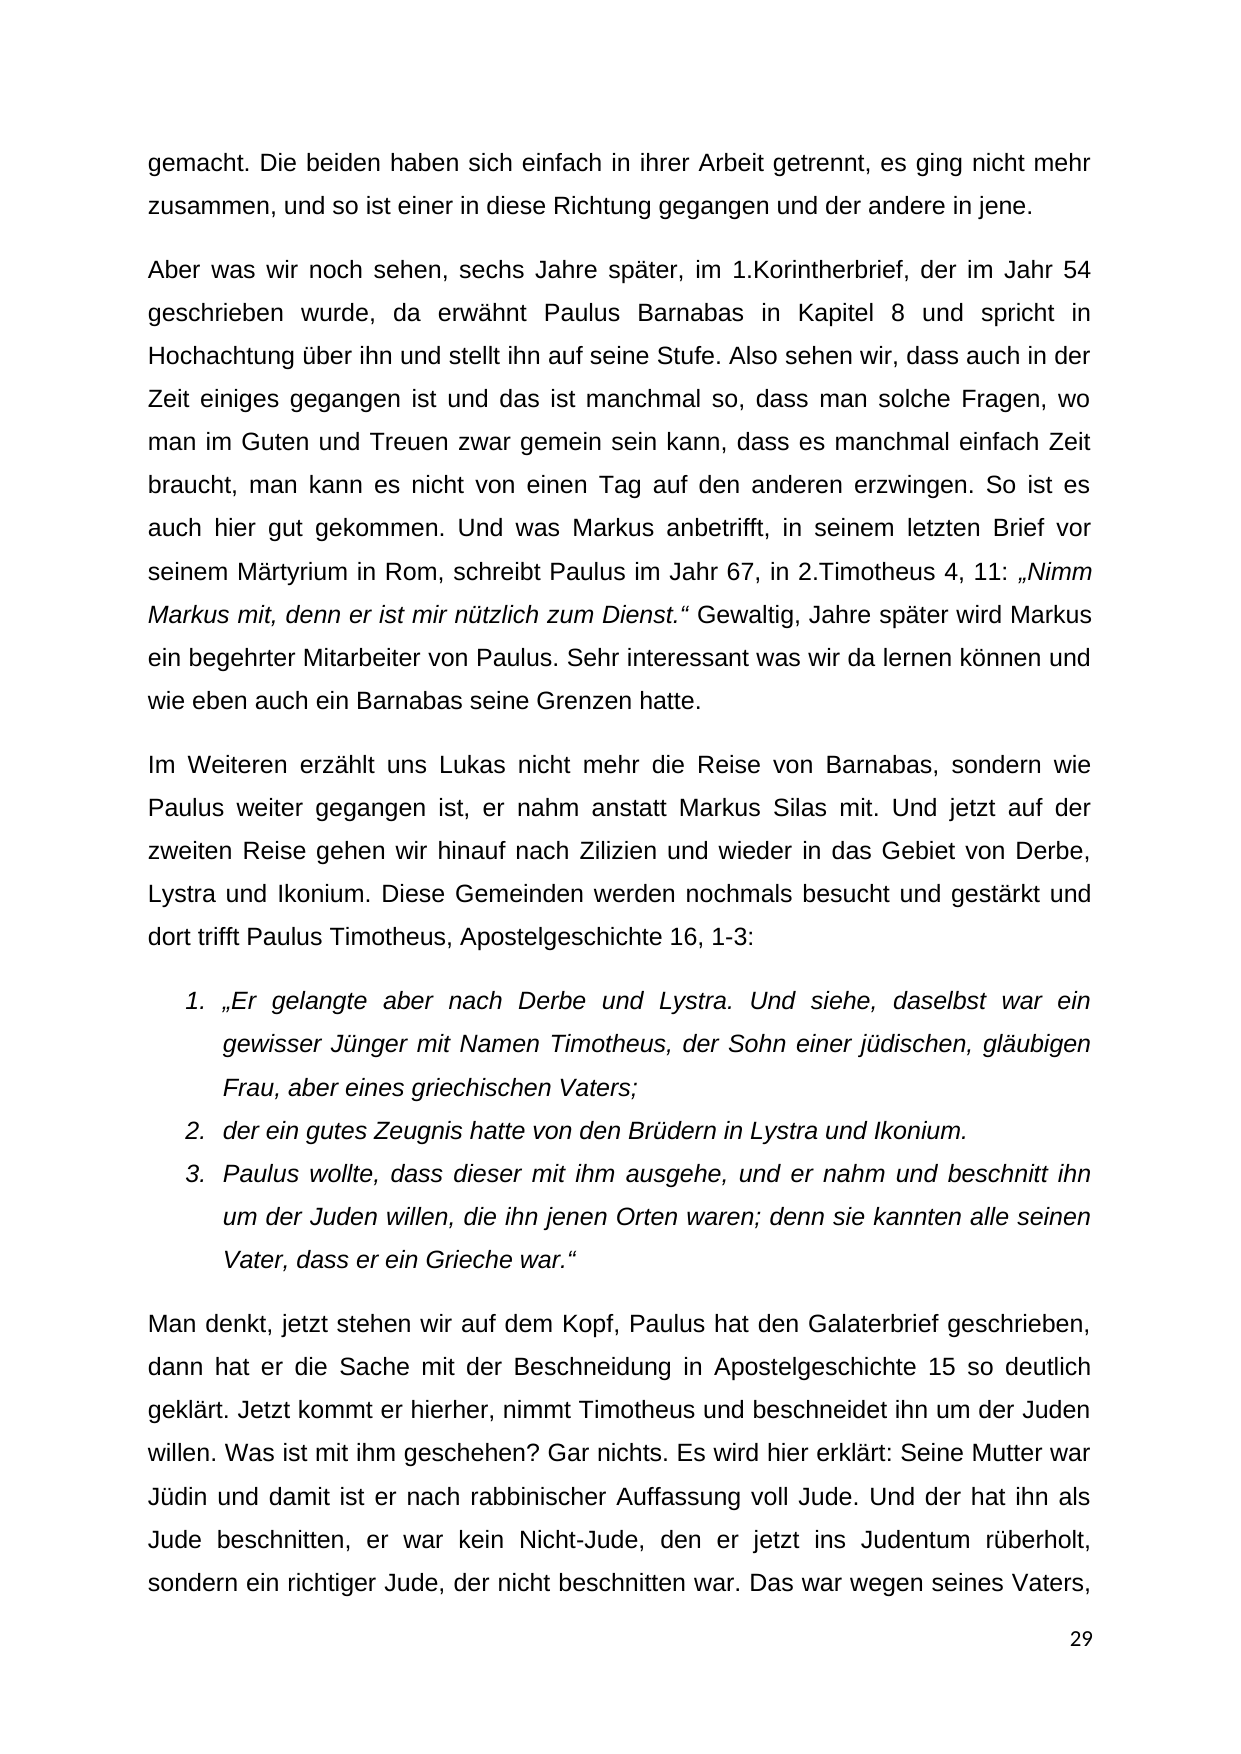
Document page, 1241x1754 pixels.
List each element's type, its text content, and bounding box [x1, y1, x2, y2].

text Im Weiteren erzählt uns Lukas nicht mehr die Reise von Barnabas, sondern wie Paulus weiter gegangen ist, er nahm anstatt Markus Silas mit. Und jetzt auf der zweiten Reise gehen wir hinauf nach Zilizien und wieder in das Gebiet von Derbe, Lystra und Ikonium. Diese Gemeinden werden nochmals besucht und gestärkt und dort trifft Paulus Timotheus, Apostelgeschichte 16, 1-3: [148, 750, 1093, 951]
list „Er gelangte aber nach Derbe und Lystra. Und siehe, daselbst war ein gewisser Jünger mit Namen Timotheus, der Sohn einer jüdischen, gläubigen Frau, aber eines griechischen Vaters; [185, 986, 1093, 1101]
list der ein gutes Zeugnis hatte von den Brüdern in Lystra und Ikonium. [185, 1116, 1093, 1144]
text Aber was wir noch sehen, sechs Jahre später, im 1.Korintherbrief, der im Jahr 54 geschrieben wurde, da erwähnt Paulus Barnabas in Kapitel 8 und spricht in Hochachtung über ihn und stellt ihn auf seine Stufe. Also sehen wir, dass auch in der Zeit einiges gegangen ist und das ist manchmal so, dass man solche Fragen, wo man im Guten und Treuen zwar gemein sein kann, dass es manchmal einfach Zeit braucht, man kann es nicht von einen Tag auf den anderen erzwingen. So ist es auch hier gut gekommen. Und was Markus anbetrifft, in seinem letzten Brief vor seinem Märtyrium in Rom, schreibt Paulus im Jahr 67, in 2.Timotheus 4, 11: „Nimm Markus mit, denn er ist mir nützlich zum Dienst.“ Gewaltig, Jahre später wird Markus ein begehrter Mitarbeiter von Paulus. Sehr interessant was wir da lernen können und wie eben auch ein Barnabas seine Grenzen hatte. [148, 255, 1093, 715]
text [148, 148, 1093, 219]
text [148, 1309, 1093, 1597]
list Paulus wollte, dass dieser mit ihm ausgehe, und er nahm und beschnitt ihn um der Juden willen, die ihn jenen Orten waren; denn sie kannten alle seinen Vater, dass er ein Grieche war.“ [185, 1159, 1093, 1274]
